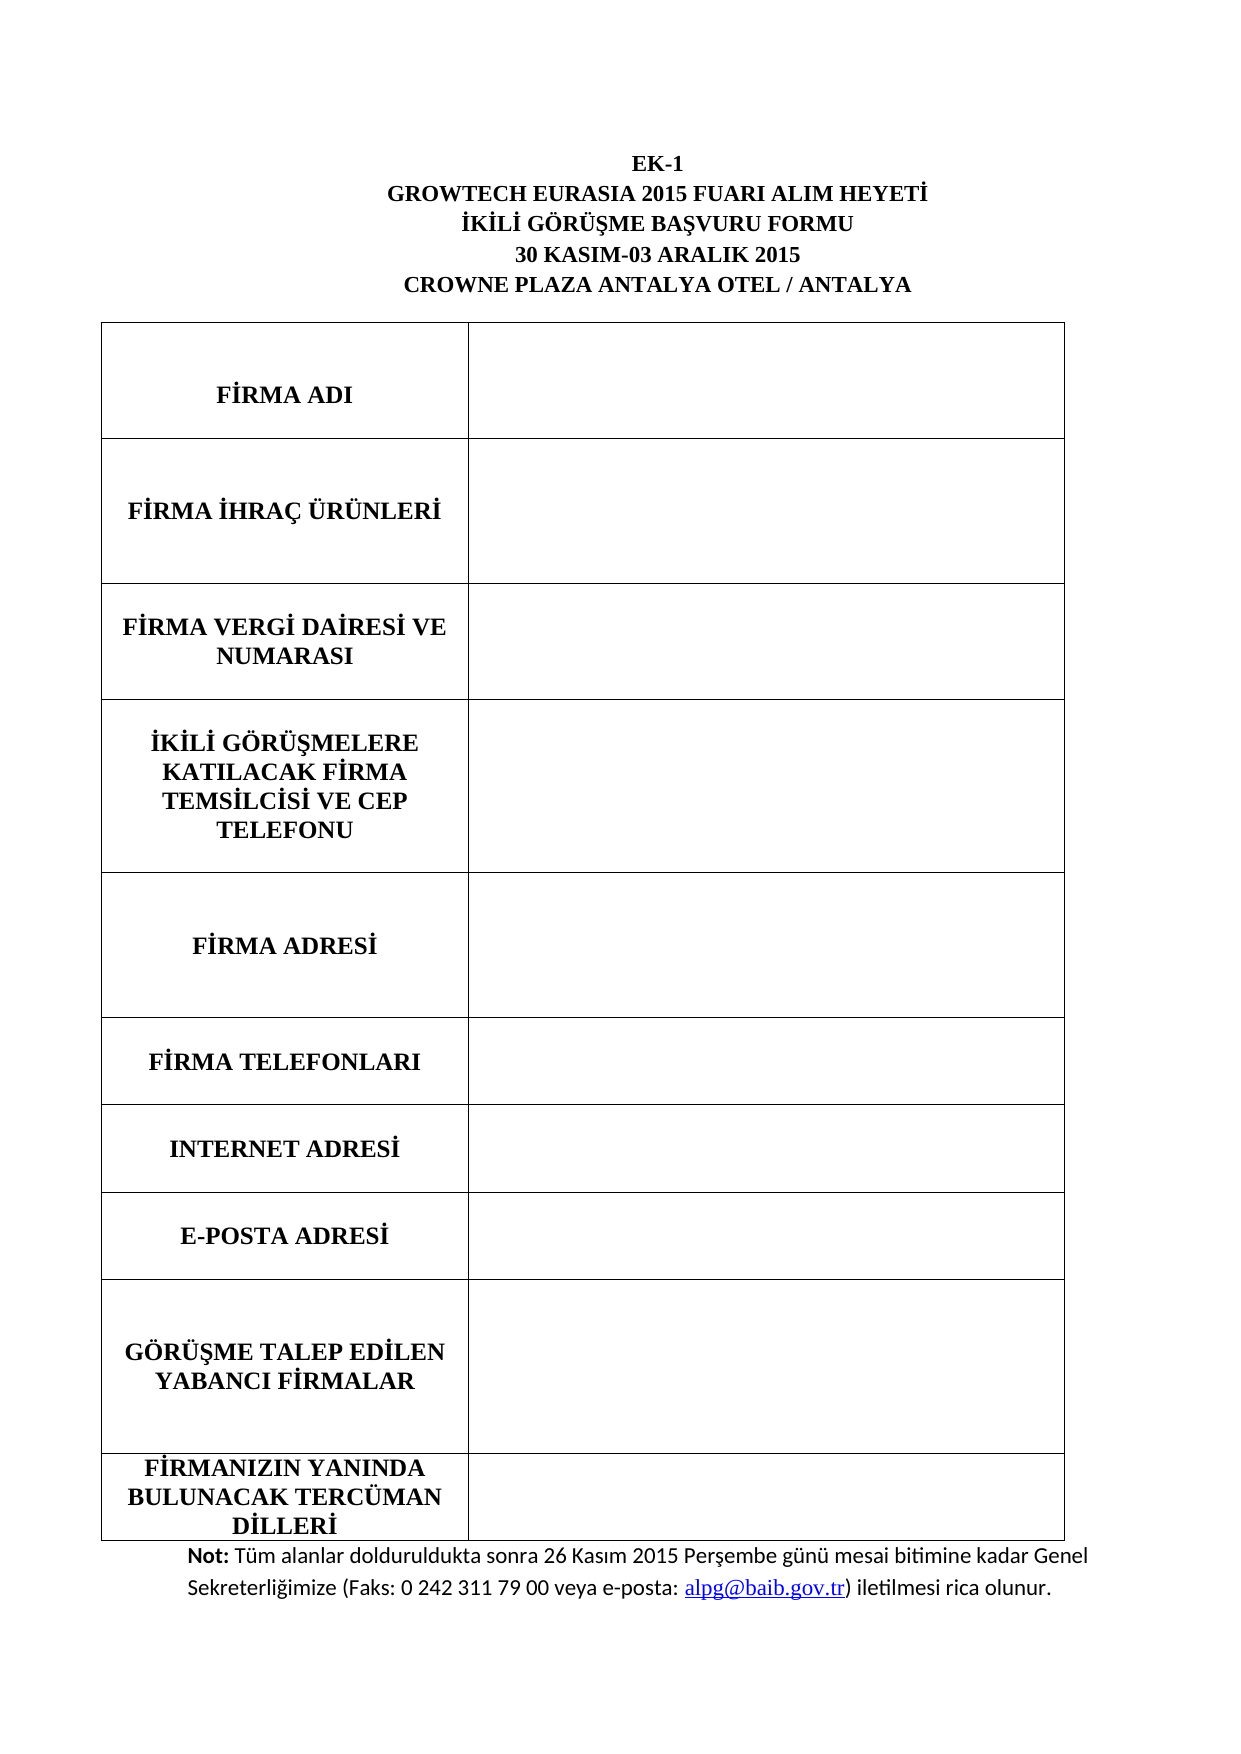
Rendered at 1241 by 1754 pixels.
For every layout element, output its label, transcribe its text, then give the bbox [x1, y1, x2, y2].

table_cell [469, 1280, 1064, 1452]
table_cell GÖRÜŞME TALEP EDİLEN YABANCI FİRMALAR [102, 1280, 468, 1452]
table_cell [469, 584, 1064, 699]
list CROWNE PLAZA ANTALYA OTEL / ANTALYA [187, 271, 1128, 297]
table_cell FİRMA VERGİ DAİRESİ VE NUMARASI [102, 584, 468, 699]
table_cell [469, 1018, 1064, 1104]
table_cell [469, 1105, 1064, 1192]
table_cell [469, 1193, 1064, 1279]
table_cell [469, 873, 1064, 1017]
table_cell FİRMA İHRAÇ ÜRÜNLERİ [102, 439, 468, 583]
table_cell [469, 700, 1064, 872]
table_cell FİRMA ADRESİ [102, 873, 468, 1017]
table_cell [469, 439, 1064, 583]
list Not: Tüm alanlar dolduruldukta sonra 26 Kasım 2015 Perşembe günü mesai bitimine kadar Genel Sekreterliğimize (Faks: 0 242 311 79 00 veya e-posta: alpg@baib.gov.tr) iletilmesi rica olunur. [187, 1541, 1128, 1601]
table_cell E-POSTA ADRESİ [102, 1193, 468, 1279]
list İKİLİ GÖRÜŞME BAŞVURU FORMU [187, 210, 1128, 237]
list GROWTECH EURASIA 2015 FUARI ALIM HEYETİ [187, 180, 1128, 207]
table_cell [469, 1454, 1064, 1540]
table_header FİRMA ADI [102, 323, 468, 438]
list EK-1 [187, 150, 1128, 176]
table_cell INTERNET ADRESİ [102, 1105, 468, 1192]
table_cell FİRMA TELEFONLARI [102, 1018, 468, 1104]
table_cell FİRMANIZIN YANINDA BULUNACAK TERCÜMAN DİLLERİ [102, 1454, 468, 1540]
list 30 KASIM-03 ARALIK 2015 [187, 241, 1128, 267]
table_cell İKİLİ GÖRÜŞMELERE KATILACAK FİRMA TEMSİLCİSİ VE CEP TELEFONU [102, 700, 468, 872]
table_header [469, 323, 1064, 438]
